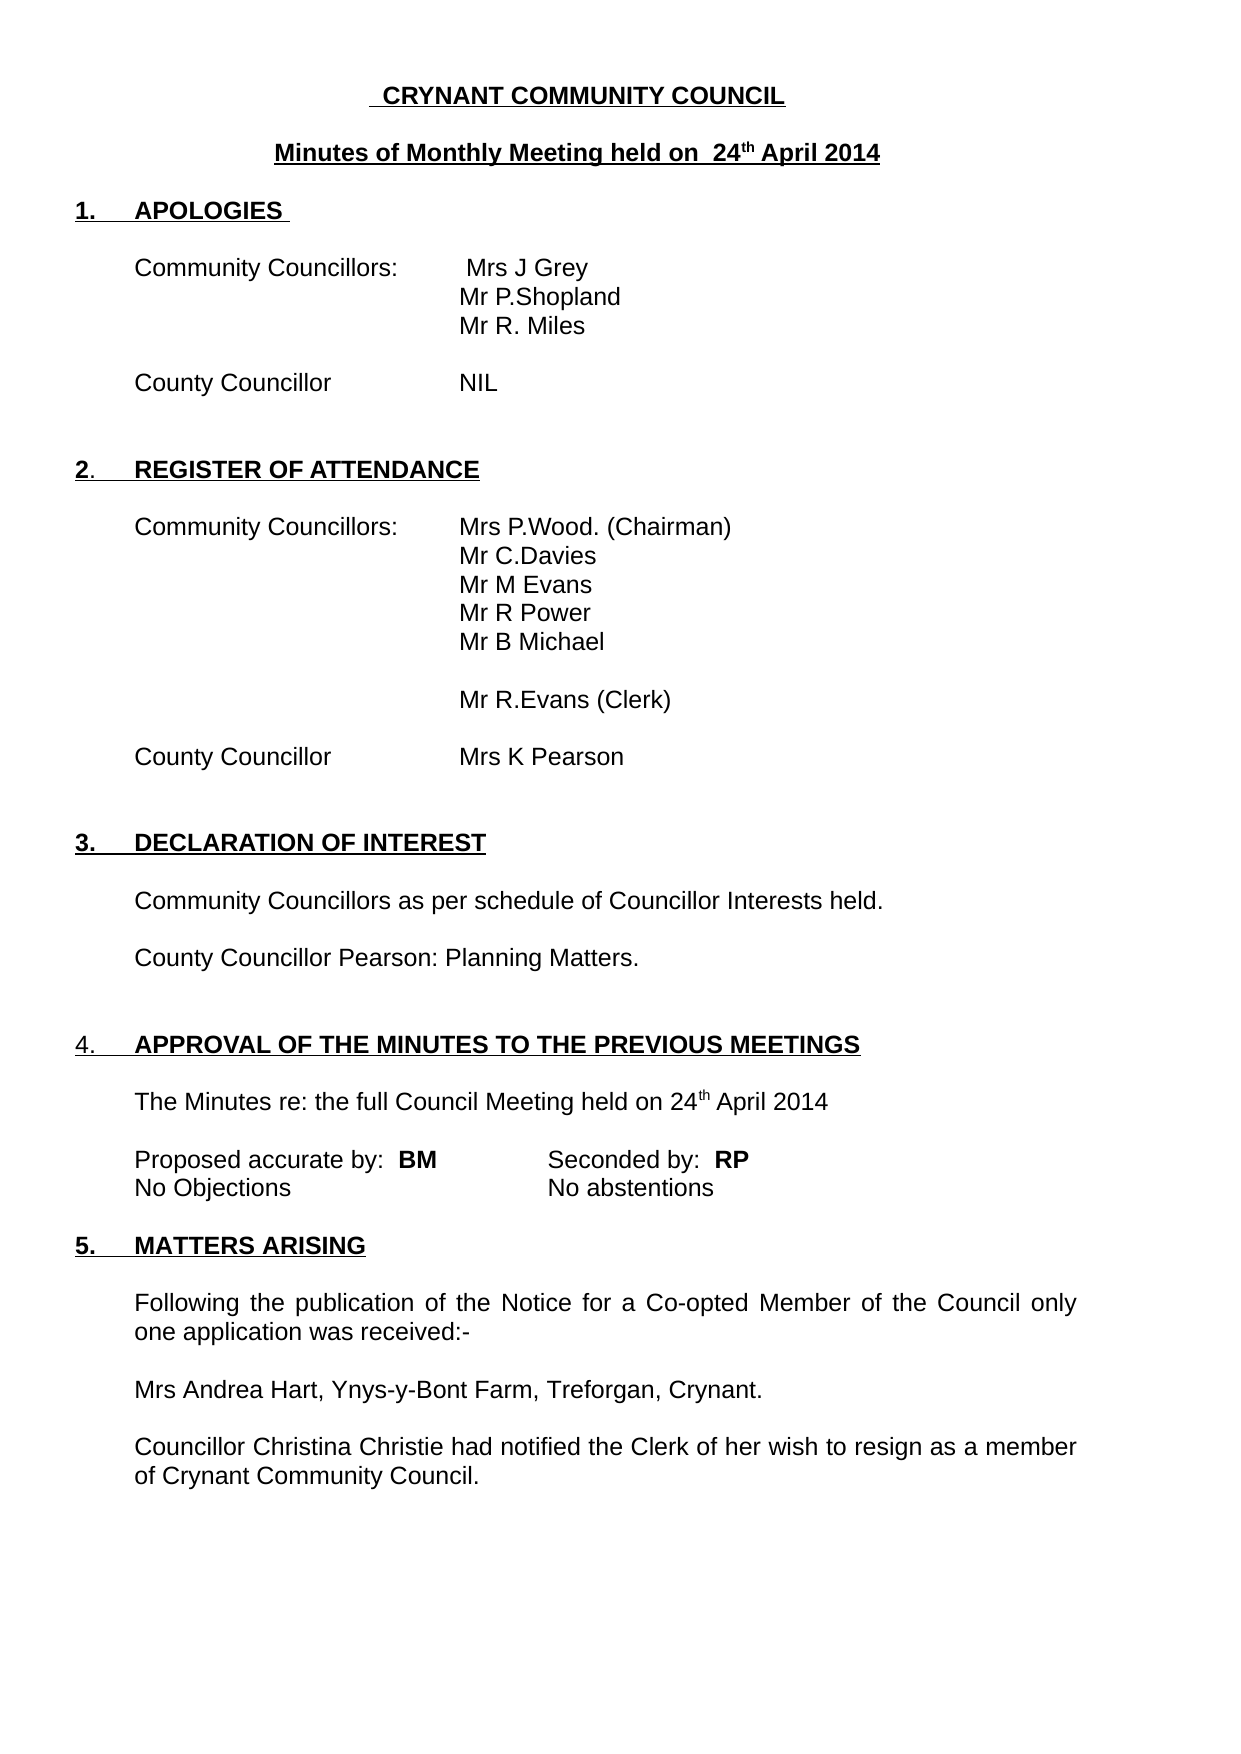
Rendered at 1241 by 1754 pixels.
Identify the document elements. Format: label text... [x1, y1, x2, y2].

text County Councillor NIL [134, 368, 1079, 397]
text Mr C.Davies [134, 541, 1079, 570]
text No Objections No abstentions [134, 1173, 1079, 1202]
text 2. REGISTER OF ATTENDANCE [75, 455, 1079, 483]
text County Councillor Mrs K Pearson [134, 742, 1079, 771]
text 1. APOLOGIES [75, 196, 1079, 225]
text Mr R.Evans (Clerk) [134, 685, 1079, 713]
text Mrs Andrea Hart, Ynys-y-Bont Farm, Treforgan, Crynant. [134, 1375, 1079, 1403]
text Community Councillors as per schedule of Councillor Interests held. [134, 886, 1079, 915]
text Mr R Power [134, 598, 1079, 627]
text Minutes of Monthly Meeting held on 24th April 2014 [75, 138, 1079, 167]
text 3. DECLARATION OF INTEREST [75, 828, 1079, 857]
text The Minutes re: the full Council Meeting held on 24th April 2014 [134, 1087, 1079, 1116]
text Mr B Michael [134, 627, 1079, 656]
text Community Councillors: Mrs J Grey [134, 253, 1079, 282]
text CRYNANT COMMUNITY COUNCIL [75, 81, 1079, 110]
text 5. MATTERS ARISING [75, 1231, 1079, 1260]
text County Councillor Pearson: Planning Matters. [134, 943, 1079, 972]
text 4. APPROVAL OF THE MINUTES TO THE PREVIOUS MEETINGS [75, 1030, 1079, 1058]
text Mr R. Miles [134, 311, 1079, 340]
text Councillor Christina Christie had notified the Clerk of her wish to resign as a member of Crynant Community Council. [134, 1432, 1079, 1490]
text Mr M Evans [134, 570, 1079, 598]
text Mr P.Shopland [134, 282, 1079, 311]
text Proposed accurate by: BM Seconded by: RP [134, 1145, 1079, 1173]
text Following the publication of the Notice for a Co-opted Member of the Council only one application was received:- [134, 1288, 1079, 1346]
text Community Councillors: Mrs P.Wood. (Chairman) [134, 512, 1079, 541]
